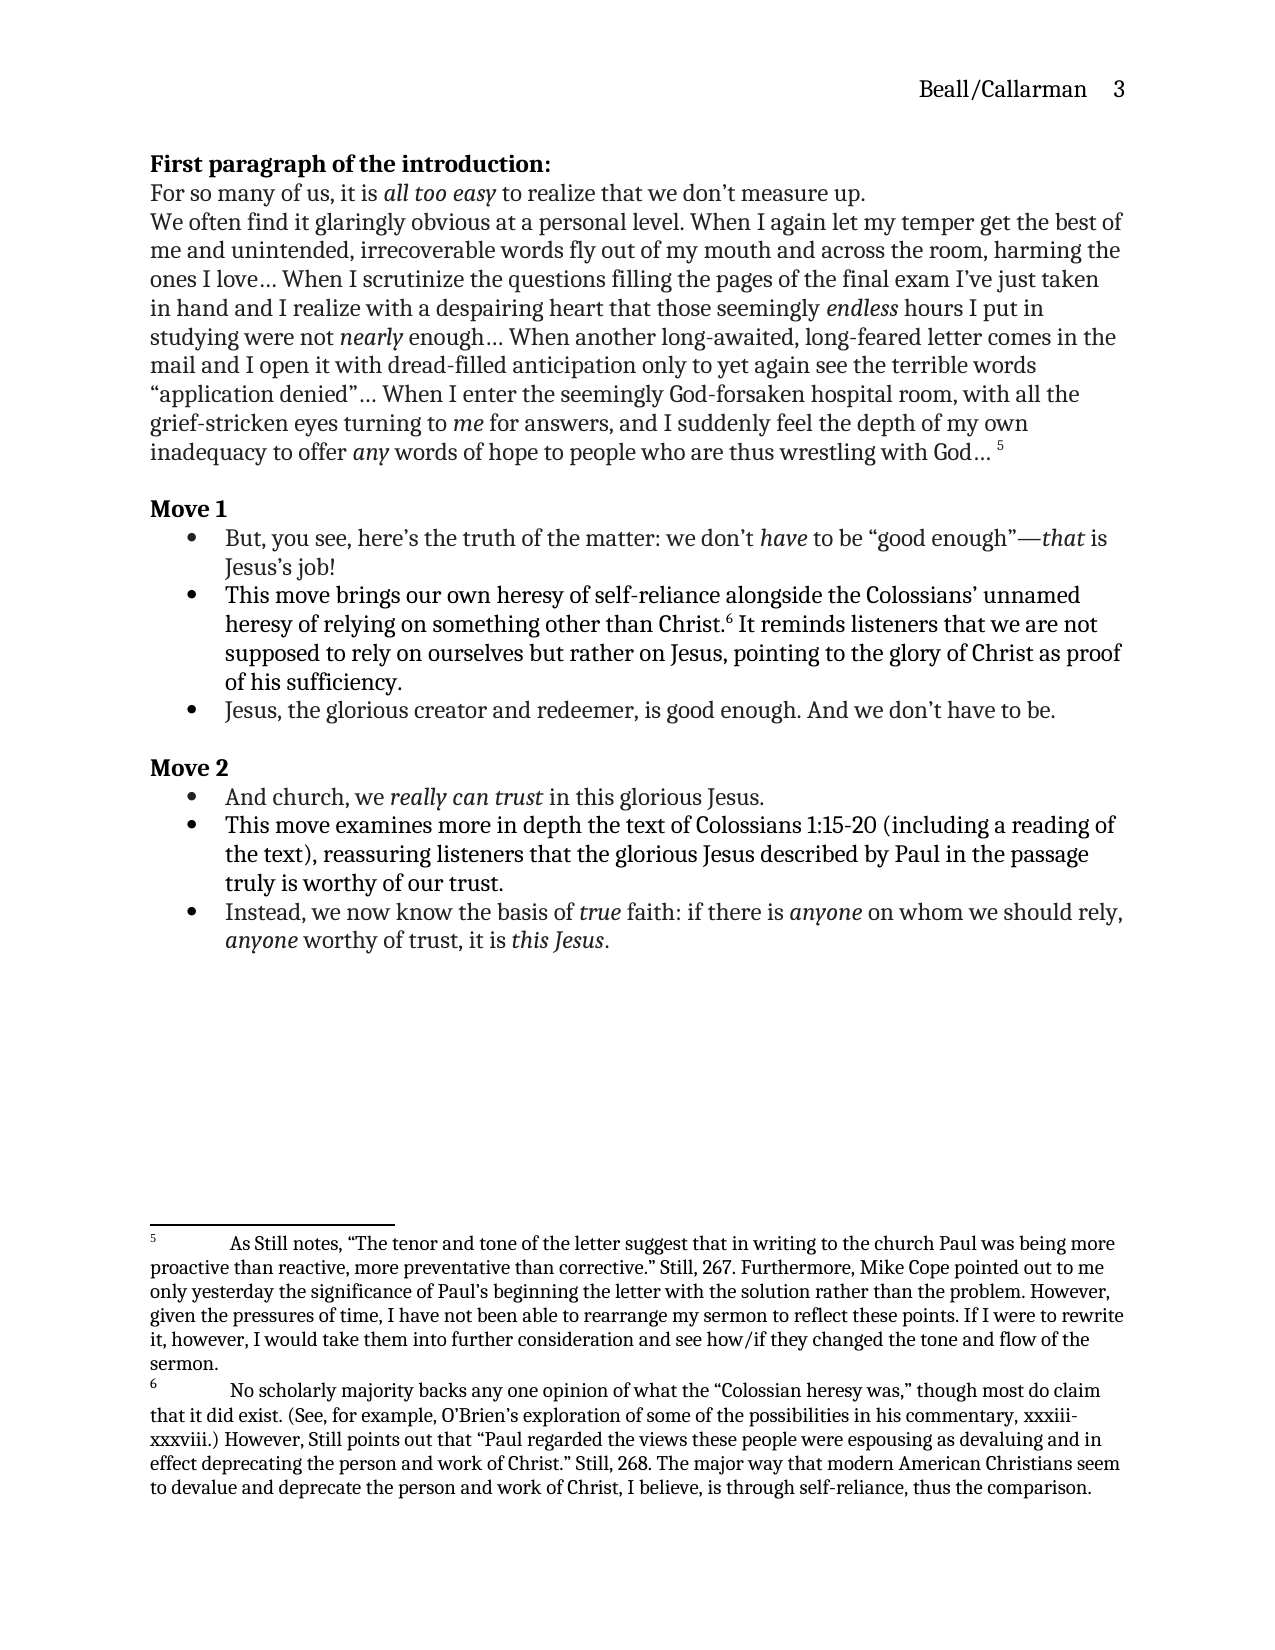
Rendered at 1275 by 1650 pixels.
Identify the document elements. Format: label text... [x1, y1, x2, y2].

list And church, we really can trust in this glorious Jesus. [187, 782, 1125, 811]
text Move 1 [150, 495, 1125, 524]
text For so many of us, it is all too easy to realize that we don’t measure up. [150, 179, 1125, 207]
list Instead, we now know the basis of true faith: if there is anyone on whom we should rely, anyone worthy of trust, it is this Jesus. [187, 897, 1125, 955]
text First paragraph of the introduction: [150, 150, 1125, 179]
list This move examines more in depth the text of Colossians 1:15-20 (including a reading of the text), reassuring listeners that the glorious Jesus described by Paul in the passage truly is worthy of our trust. [187, 811, 1125, 897]
list Jesus, the glorious creator and redeemer, is good enough. And we don’t have to be. [187, 696, 1125, 725]
list This move brings our own heresy of self-reliance alongside the Colossians’ unnamed heresy of relying on something other than Christ. It reminds listeners that we are not supposed to rely on ourselves but rather on Jesus, pointing to the glory of Christ as proof of his sufficiency. [187, 581, 1125, 696]
list But, you see, here’s the truth of the matter: we don’t have to be “good enough”—that is Jesus’s job! [187, 524, 1125, 581]
text Move 2 [150, 754, 1125, 782]
text We often find it glaringly obvious at a personal level. When I again let my temper get the best of me and unintended, irrecoverable words fly out of my mouth and across the room, harming the ones I love… When I scrutinize the questions filling the pages of the final exam I’ve just taken in hand and I realize with a despairing heart that those seemingly endless hours I put in studying were not nearly enough… When another long-awaited, long-feared letter comes in the mail and I open it with dread-filled anticipation only to yet again see the terrible words “application denied”… When I enter the seemingly God-forsaken hospital room, with all the grief-stricken eyes turning to me for answers, and I suddenly feel the depth of my own inadequacy to offer any words of hope to people who are thus wrestling with God… [150, 207, 1125, 466]
